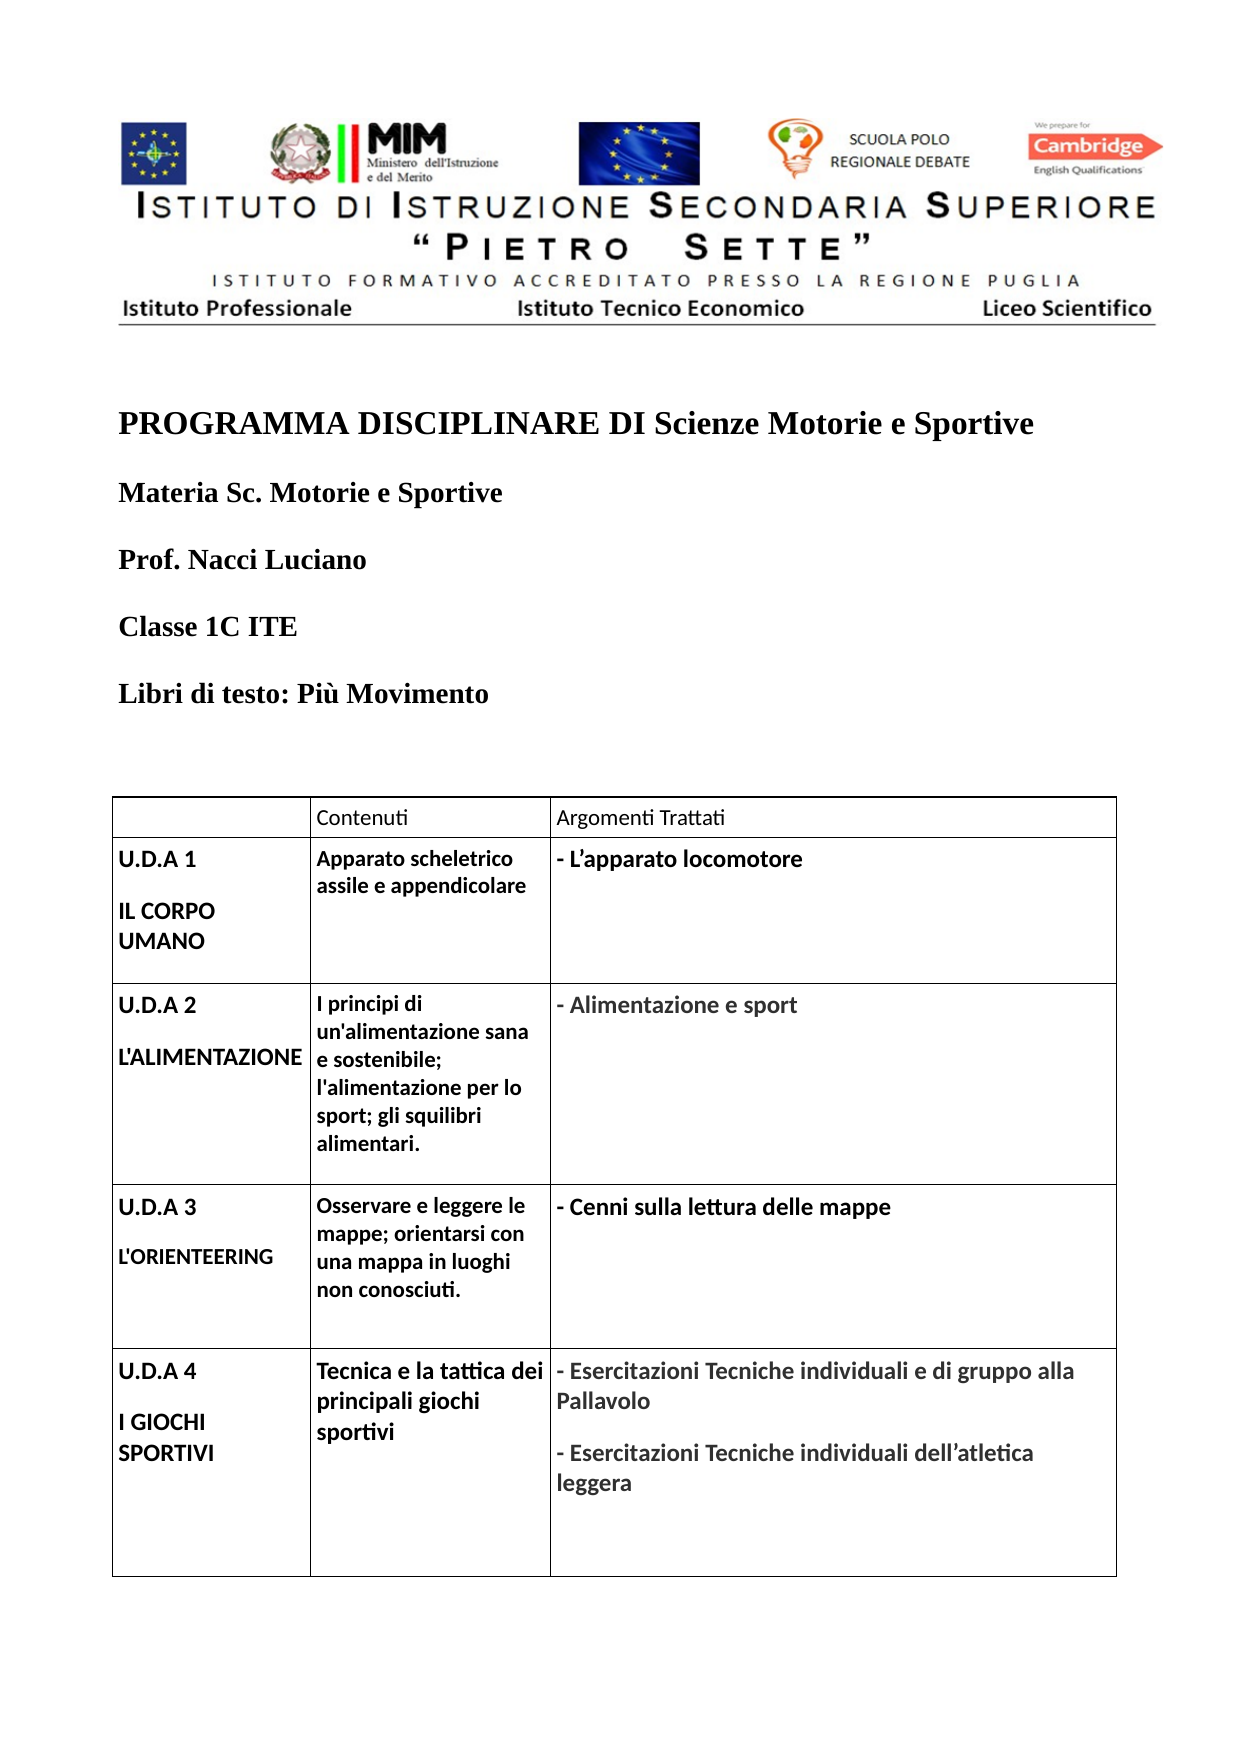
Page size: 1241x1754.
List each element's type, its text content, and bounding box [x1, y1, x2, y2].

table_header Argomenti Trattati [551, 798, 1116, 837]
table_cell U.D.A 1 IL CORPO UMANO [113, 838, 310, 983]
text PROGRAMMA DISCIPLINARE DI Scienze Motorie e Sportive [118, 403, 1122, 441]
table_cell - Alimentazione e sport [551, 984, 1116, 1184]
table_cell Tecnica e la tattica dei principali giochi sportivi [311, 1349, 550, 1576]
table_cell - L’apparato locomotore [551, 838, 1116, 983]
table_cell Apparato scheletrico assile e appendicolare [311, 838, 550, 983]
table_cell U.D.A 4 I GIOCHI SPORTIVI [113, 1349, 310, 1576]
text Libri di testo: Più Movimento [118, 676, 1108, 710]
table_cell U.D.A 3 L'ORIENTEERING [113, 1185, 310, 1348]
table_header [113, 798, 310, 837]
text Prof. Nacci Luciano [118, 542, 1122, 576]
picture [118, 118, 1164, 326]
table_header Contenuti [311, 798, 550, 837]
text Materia Sc. Motorie e Sportive [118, 475, 1122, 508]
text Classe 1C ITE [118, 609, 1122, 643]
table_cell - Esercitazioni Tecniche individuali e di gruppo alla Pallavolo - Esercitazioni Tecniche individuali dell’atletica leggera [551, 1349, 1116, 1576]
table_cell I principi di un'alimentazione sana e sostenibile; l'alimentazione per lo sport; gli squilibri alimentari. [311, 984, 550, 1184]
table_cell U.D.A 2 L'ALIMENTAZIONE [113, 984, 310, 1184]
table_cell - Cenni sulla lettura delle mappe [551, 1185, 1116, 1348]
table_cell Osservare e leggere le mappe; orientarsi con una mappa in luoghi non conosciuti. [311, 1185, 550, 1348]
